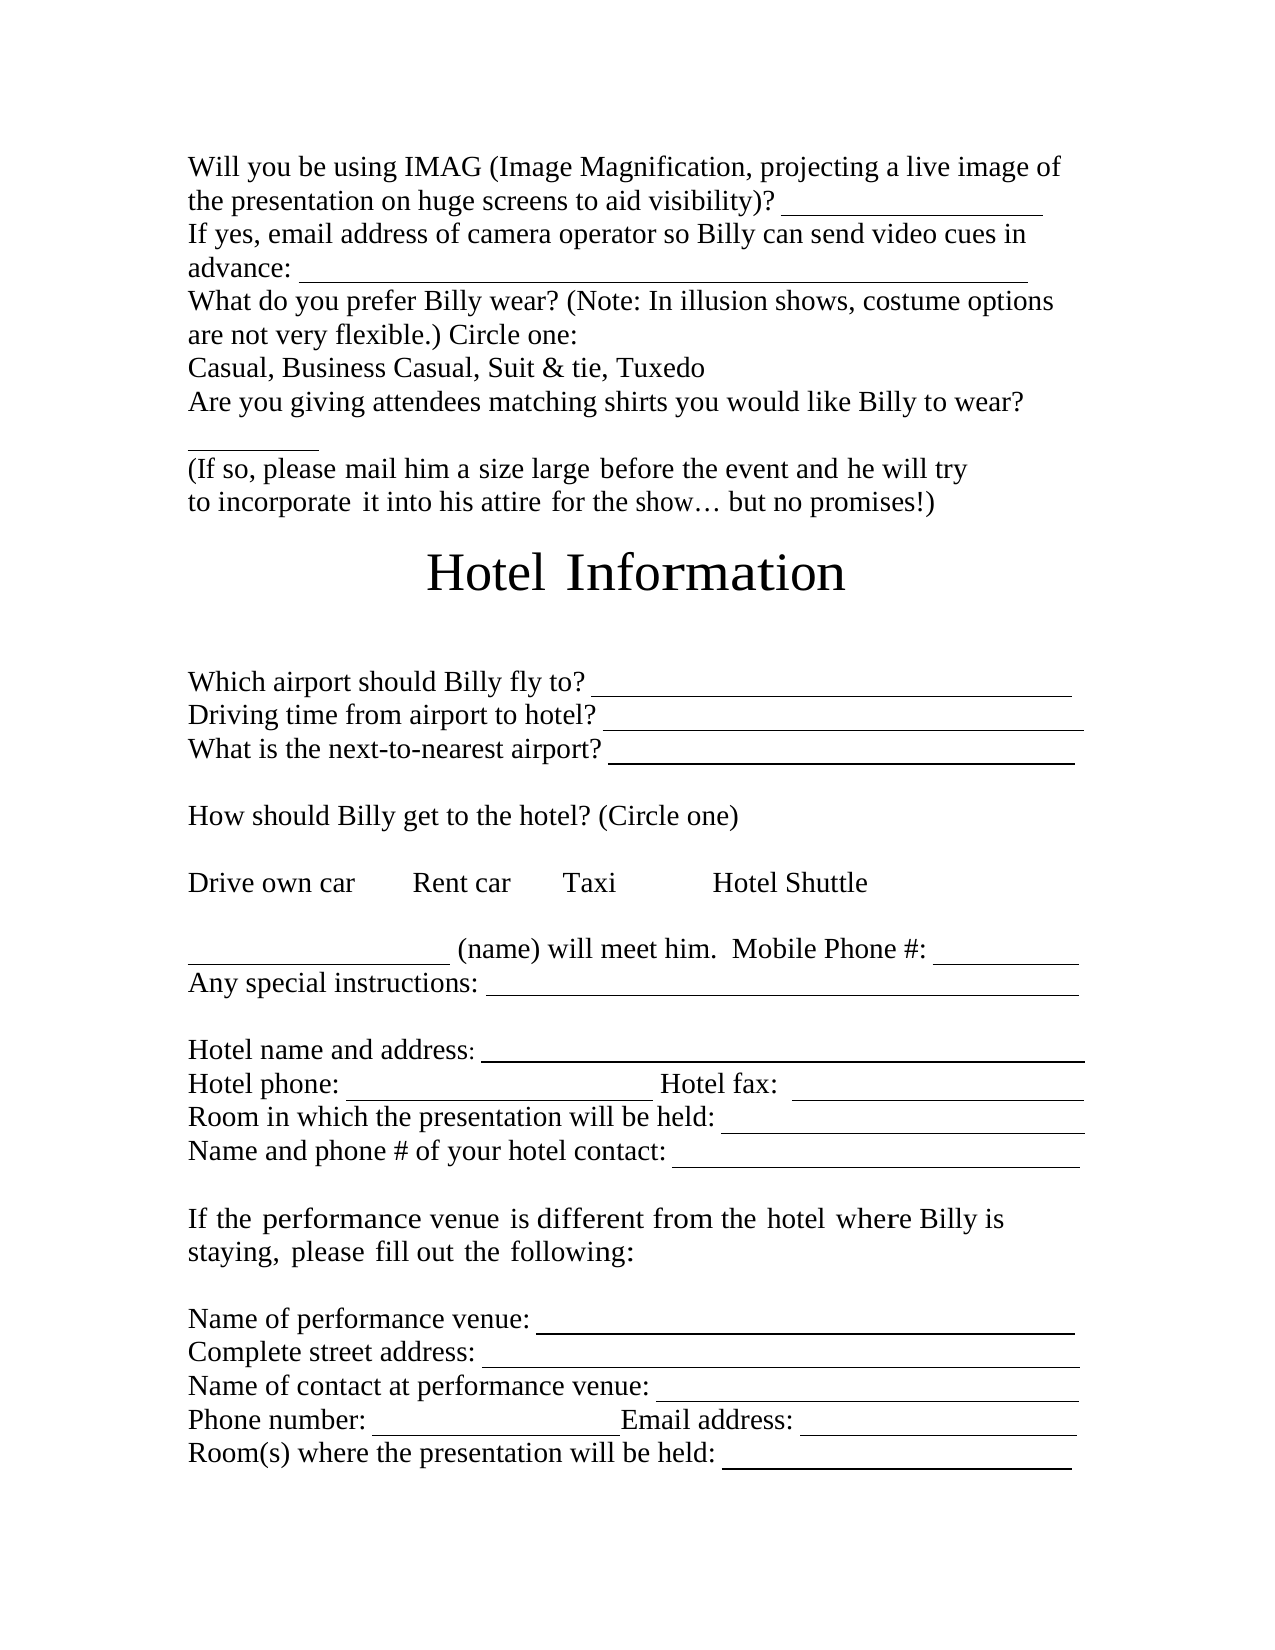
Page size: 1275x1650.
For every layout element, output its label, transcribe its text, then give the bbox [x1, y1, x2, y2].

text If the performance venue is different from the hotel where Billy is staying, please fill out the following: [188, 1201, 1012, 1268]
text If yes, email address of camera operator so Billy can send video cues in advance: [188, 217, 1031, 284]
text Name of performance venue: Complete street address: [188, 1301, 536, 1368]
text Hotel fax: [660, 1066, 1100, 1099]
text Will you be using IMAG (Image Magnification, projecting a live image of the presentation on huge screens to aid visibility)? [188, 149, 1065, 217]
text Which airport should Billy fly to? Driving time from airport to hotel? What is the next-to-nearest airport? [188, 664, 608, 764]
text (name) will meet him. Mobile Phone #: [457, 932, 1100, 965]
text Are you giving attendees matching shirts you would like Billy to wear? [188, 384, 1100, 417]
text Hotel phone: [188, 1066, 348, 1099]
text Any special instructions: [188, 965, 1100, 998]
text Drive own car Rent car Taxi Hotel Shuttle [188, 865, 1100, 898]
text Room in which the presentation will be held: Name and phone # of your hotel contact: [188, 1100, 721, 1167]
text Hotel name and address: [188, 1032, 1100, 1065]
text (If so, please mail him a size large before the event and he will try to incorporate it into his attire for the show… but no promises!) [188, 451, 997, 518]
text Name of contact at performance venue: [188, 1368, 1100, 1401]
text What do you prefer Billy wear? (Note: In illusion shows, costume options are not very flexible.) Circle one: [188, 284, 1058, 351]
text Phone number: [188, 1402, 374, 1434]
text Hotel Information [426, 540, 1100, 602]
text Casual, Business Casual, Suit & tie, Tuxedo [188, 351, 1100, 384]
text How should Billy get to the hotel? (Circle one) [188, 798, 1100, 831]
text Email address: [620, 1402, 1100, 1435]
text Room(s) where the presentation will be held: [188, 1436, 1100, 1469]
